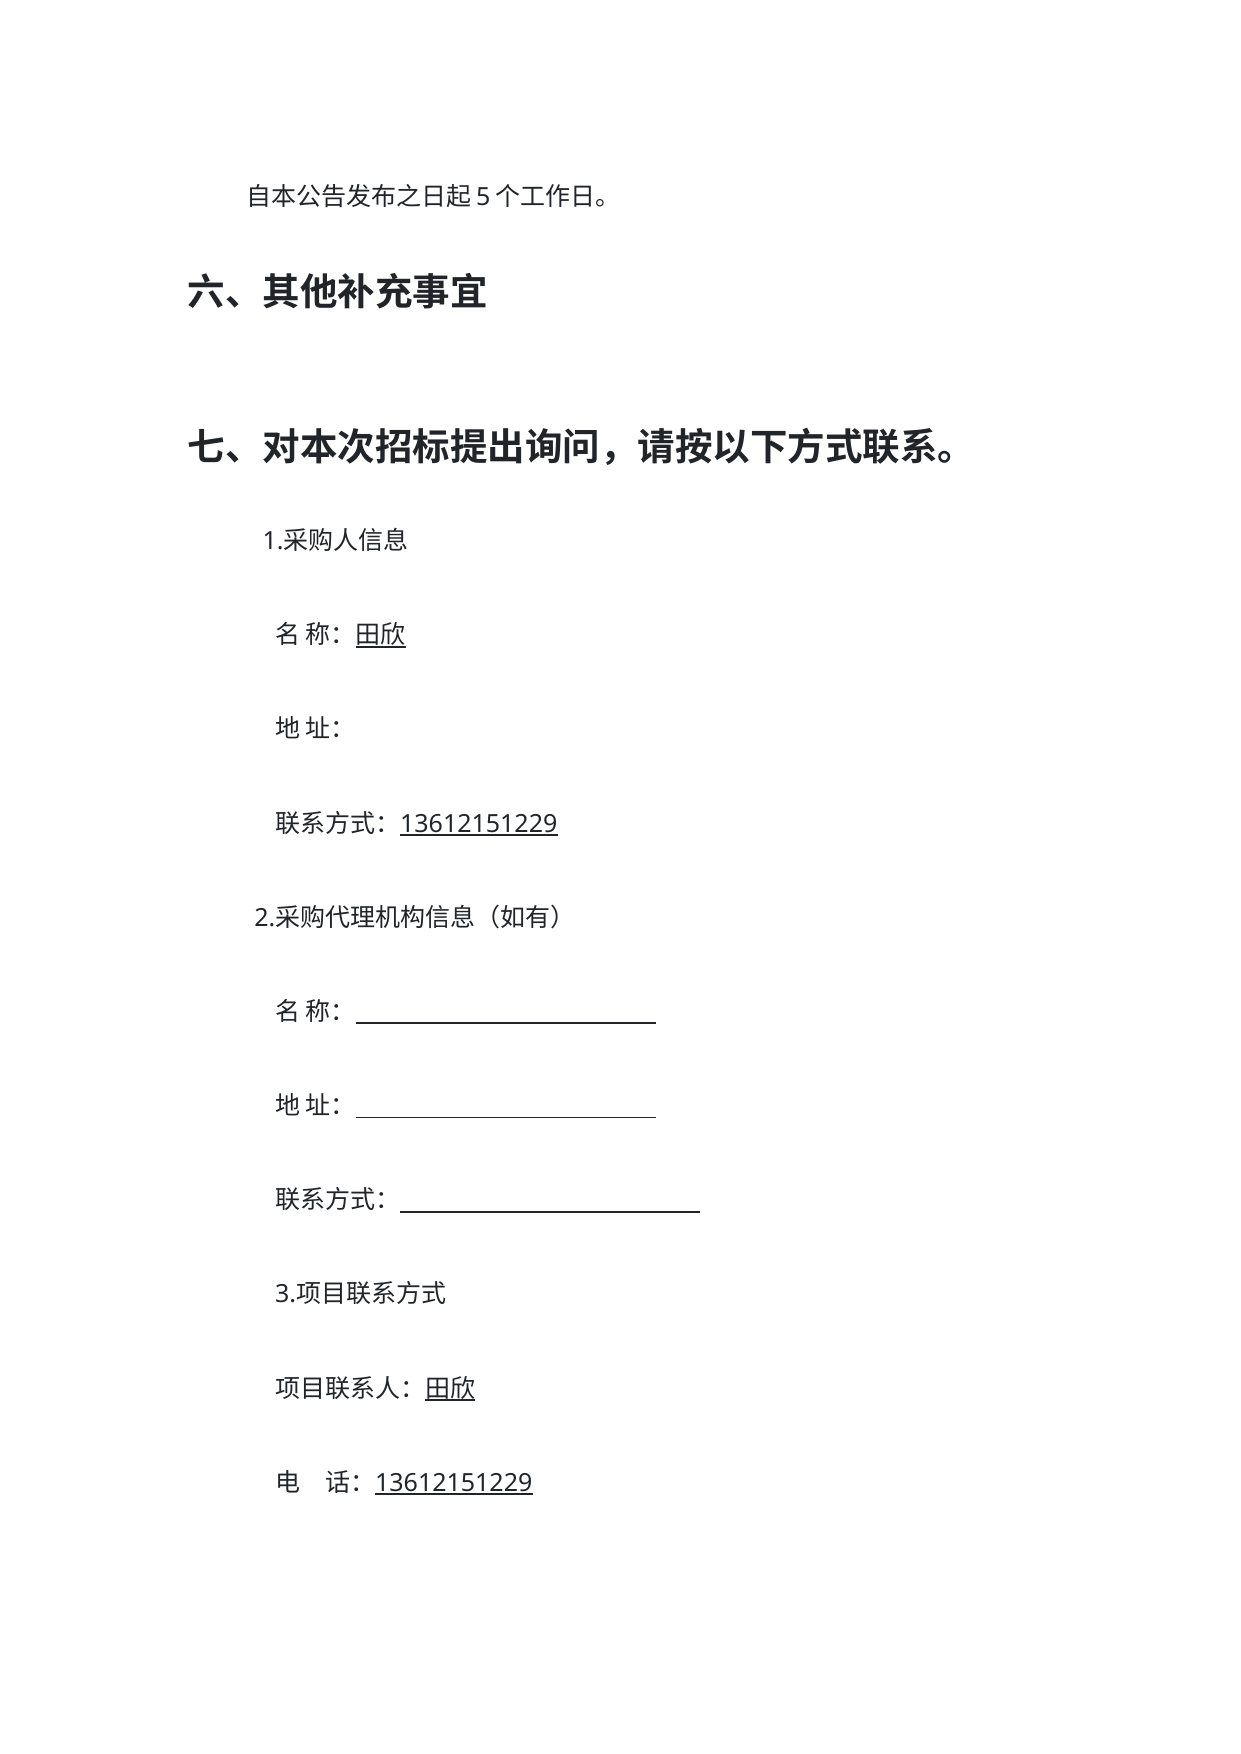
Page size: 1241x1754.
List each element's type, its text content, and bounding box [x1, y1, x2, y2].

subtitle 六、其他补充事宜 [187, 256, 1053, 321]
text 名 称： [187, 977, 1053, 1042]
text 名 称：田欣 [187, 600, 1053, 665]
text 电 话：13612151229 [187, 1448, 1053, 1513]
text 3.项目联系方式 [187, 1259, 1053, 1324]
text 1.采购人信息 [187, 506, 1053, 571]
text 项目联系人：田欣 [187, 1354, 1053, 1419]
subtitle 七、对本次招标提出询问，请按以下方式联系。 [187, 412, 1053, 477]
text 地 址： [187, 694, 1053, 759]
text 2.采购代理机构信息（如有） [187, 883, 1053, 948]
text 联系方式：13612151229 [187, 789, 1053, 854]
text 联系方式： [187, 1165, 1053, 1230]
text 自本公告发布之日起5个工作日。 [187, 162, 1053, 227]
text 地 址： [187, 1071, 1053, 1136]
